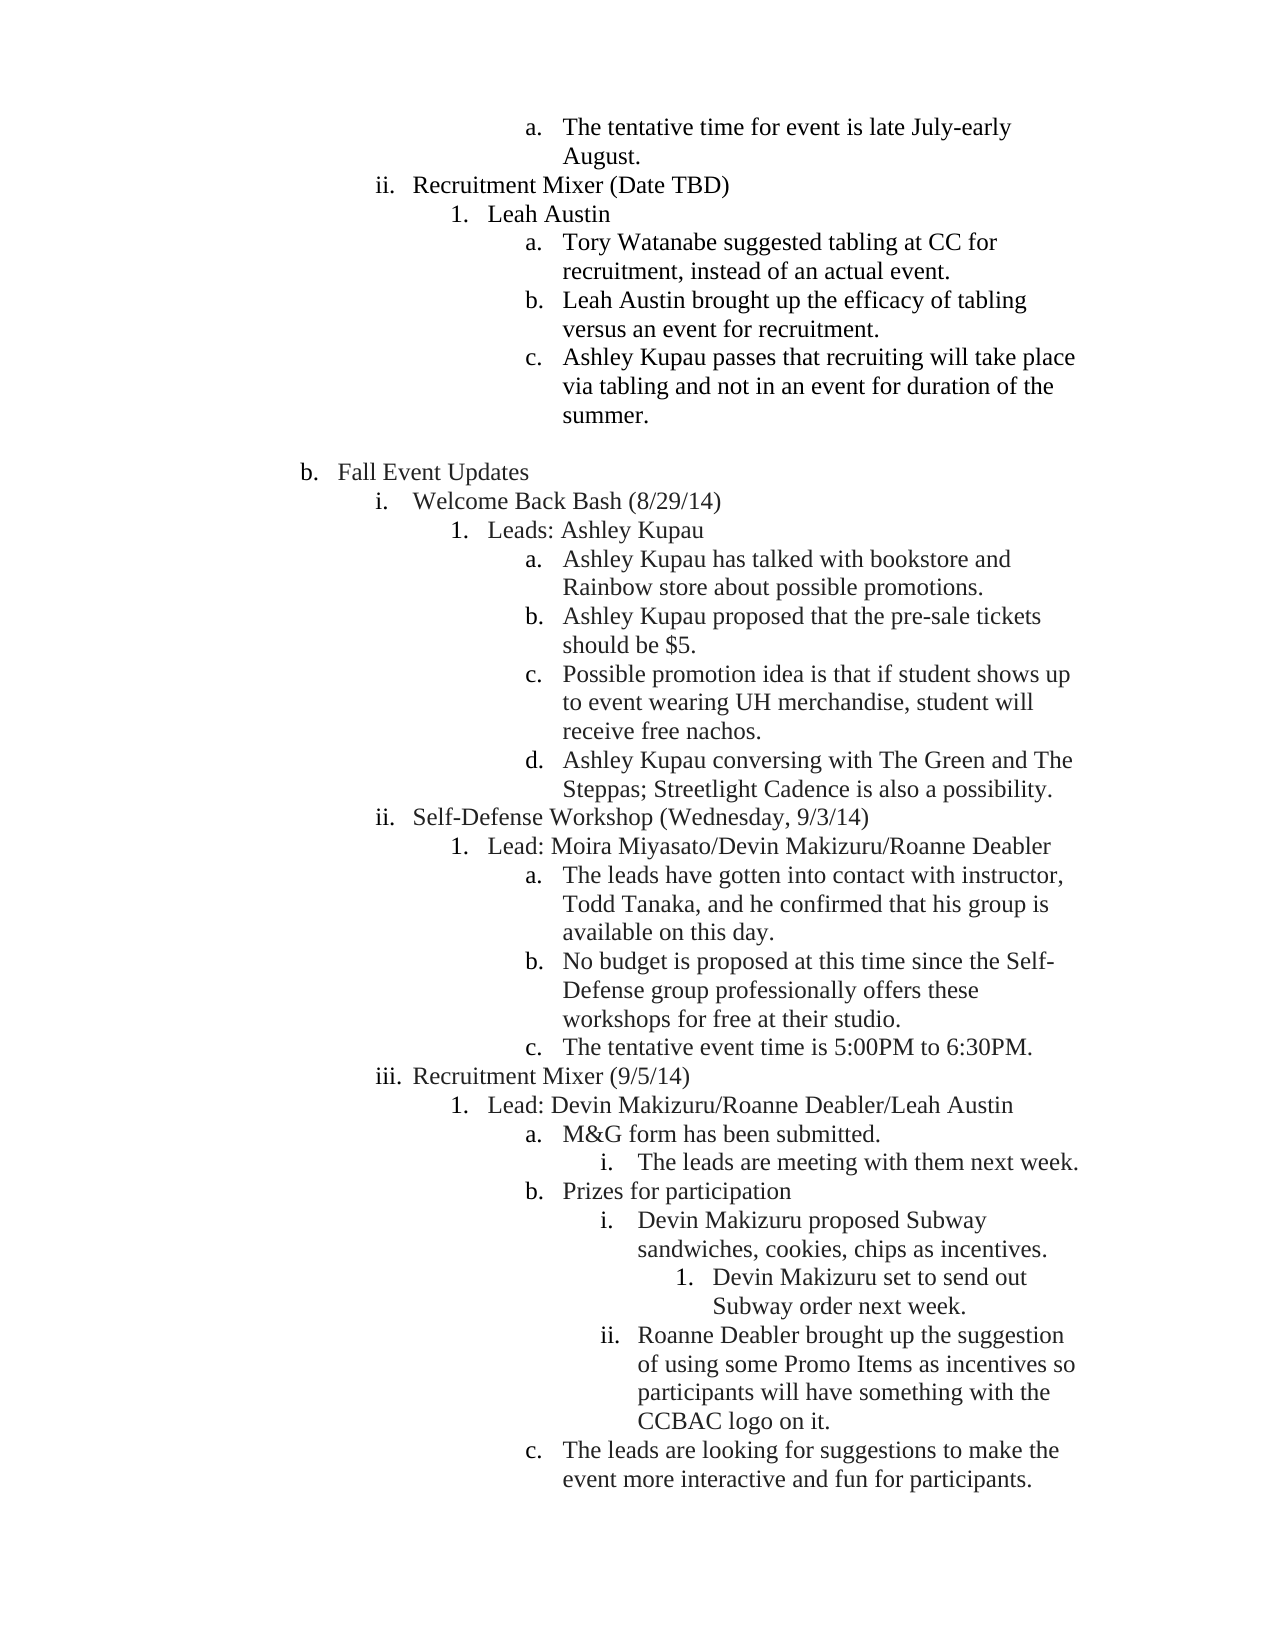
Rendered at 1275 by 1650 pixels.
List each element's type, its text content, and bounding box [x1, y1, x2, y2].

list Tory Watanabe suggested tabling at CC for recruitment, instead of an actual event. [525, 227, 1087, 285]
list Self-Defense Workshop (Wednesday, 9/3/14) [375, 802, 1087, 831]
list Welcome Back Bash (8/29/14) [375, 486, 1087, 515]
list No budget is proposed at this time since the Self-Defense group professionally offers these workshops for free at their studio. [525, 946, 1087, 1032]
list Devin Makizuru proposed Subway sandwiches, cookies, chips as incentives. [600, 1205, 1087, 1262]
list The leads are meeting with them next week. [600, 1147, 1087, 1176]
list Recruitment Mixer (Date TBD) [375, 170, 1087, 199]
list The tentative time for event is late July-early August. [525, 112, 1087, 170]
list Prizes for participation [525, 1176, 1087, 1205]
list Possible promotion idea is that if student shows up to event wearing UH merchandise, student will receive free nachos. [525, 659, 1087, 745]
list Devin Makizuru set to send out Subway order next week. [675, 1262, 1087, 1320]
list The leads are looking for suggestions to make the event more interactive and fun for participants. [525, 1435, 1087, 1492]
list Ashley Kupau proposed that the pre-sale tickets should be $5. [525, 601, 1087, 659]
list Leah Austin [450, 199, 1087, 227]
list The tentative event time is 5:00PM to 6:30PM. [525, 1032, 1087, 1061]
list Recruitment Mixer (9/5/14) [375, 1061, 1087, 1090]
list Leah Austin brought up the efficacy of tabling versus an event for recruitment. [525, 285, 1087, 342]
list Roanne Deabler brought up the suggestion of using some Promo Items as incentives so participants will have something with the CCBAC logo on it. [600, 1320, 1087, 1435]
list M&G form has been submitted. [525, 1119, 1087, 1147]
list Lead: Moira Miyasato/Devin Makizuru/Roanne Deabler [450, 831, 1087, 860]
list Ashley Kupau passes that recruiting will take place via tabling and not in an event for duration of the summer. [525, 342, 1087, 429]
list Ashley Kupau has talked with bookstore and Rainbow store about possible promotions. [525, 544, 1087, 601]
list Lead: Devin Makizuru/Roanne Deabler/Leah Austin [450, 1090, 1087, 1119]
list Ashley Kupau conversing with The Green and The Steppas; Streetlight Cadence is also a possibility. [525, 745, 1087, 802]
list The leads have gotten into contact with instructor, Todd Tanaka, and he confirmed that his group is available on this day. [525, 860, 1087, 946]
list Leads: Ashley Kupau [450, 515, 1087, 544]
list Fall Event Updates [300, 457, 1087, 486]
